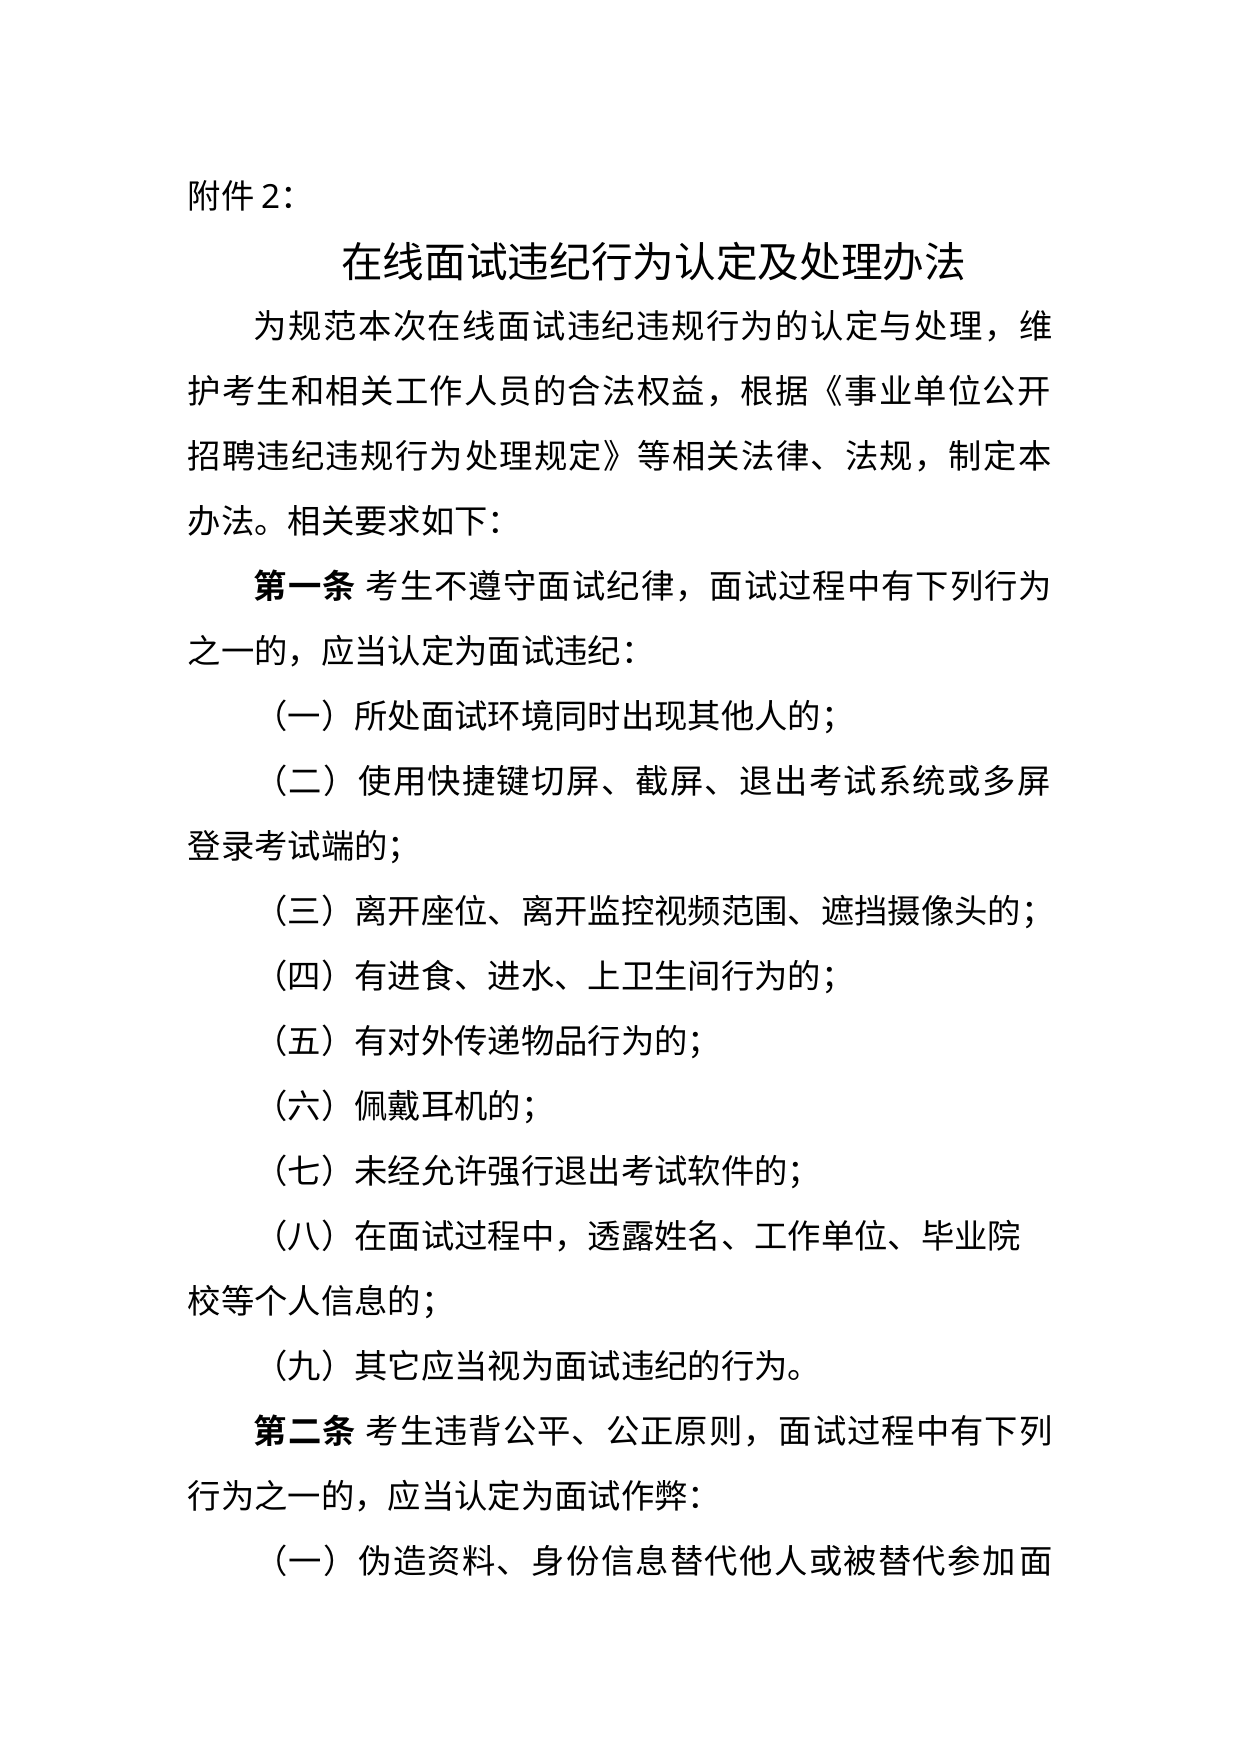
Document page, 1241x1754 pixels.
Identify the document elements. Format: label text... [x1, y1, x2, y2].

text （九）其它应当视为面试违纪的行为。 [187, 1332, 1053, 1397]
text 附件2： [187, 162, 1053, 227]
text 第一条 考生不遵守面试纪律，面试过程中有下列行为之一的，应当认定为面试违纪： [187, 552, 1053, 682]
text 为规范本次在线面试违纪违规行为的认定与处理，维护考生和相关工作人员的合法权益，根据《事业单位公开招聘违纪违规行为处理规定》等相关法律、法规，制定本办法。相关要求如下： [187, 292, 1053, 552]
text （五）有对外传递物品行为的； [187, 1007, 1053, 1072]
text （四）有进食、进水、上卫生间行为的； [187, 942, 1053, 1007]
text （二）使用快捷键切屏、截屏、退出考试系统或多屏登录考试端的； [187, 747, 1053, 877]
text （八）在面试过程中，透露姓名、工作单位、毕业院校等个人信息的； [187, 1202, 1053, 1332]
text （七）未经允许强行退出考试软件的； [187, 1137, 1053, 1202]
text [187, 1527, 1053, 1592]
text （一）所处面试环境同时出现其他人的； [187, 682, 1053, 747]
text 第二条 考生违背公平、公正原则，面试过程中有下列行为之一的，应当认定为面试作弊： [187, 1397, 1053, 1527]
text （六）佩戴耳机的； [187, 1072, 1053, 1137]
text 在线面试违纪行为认定及处理办法 [187, 227, 1053, 292]
text （三）离开座位、离开监控视频范围、遮挡摄像头的； [187, 877, 1053, 942]
